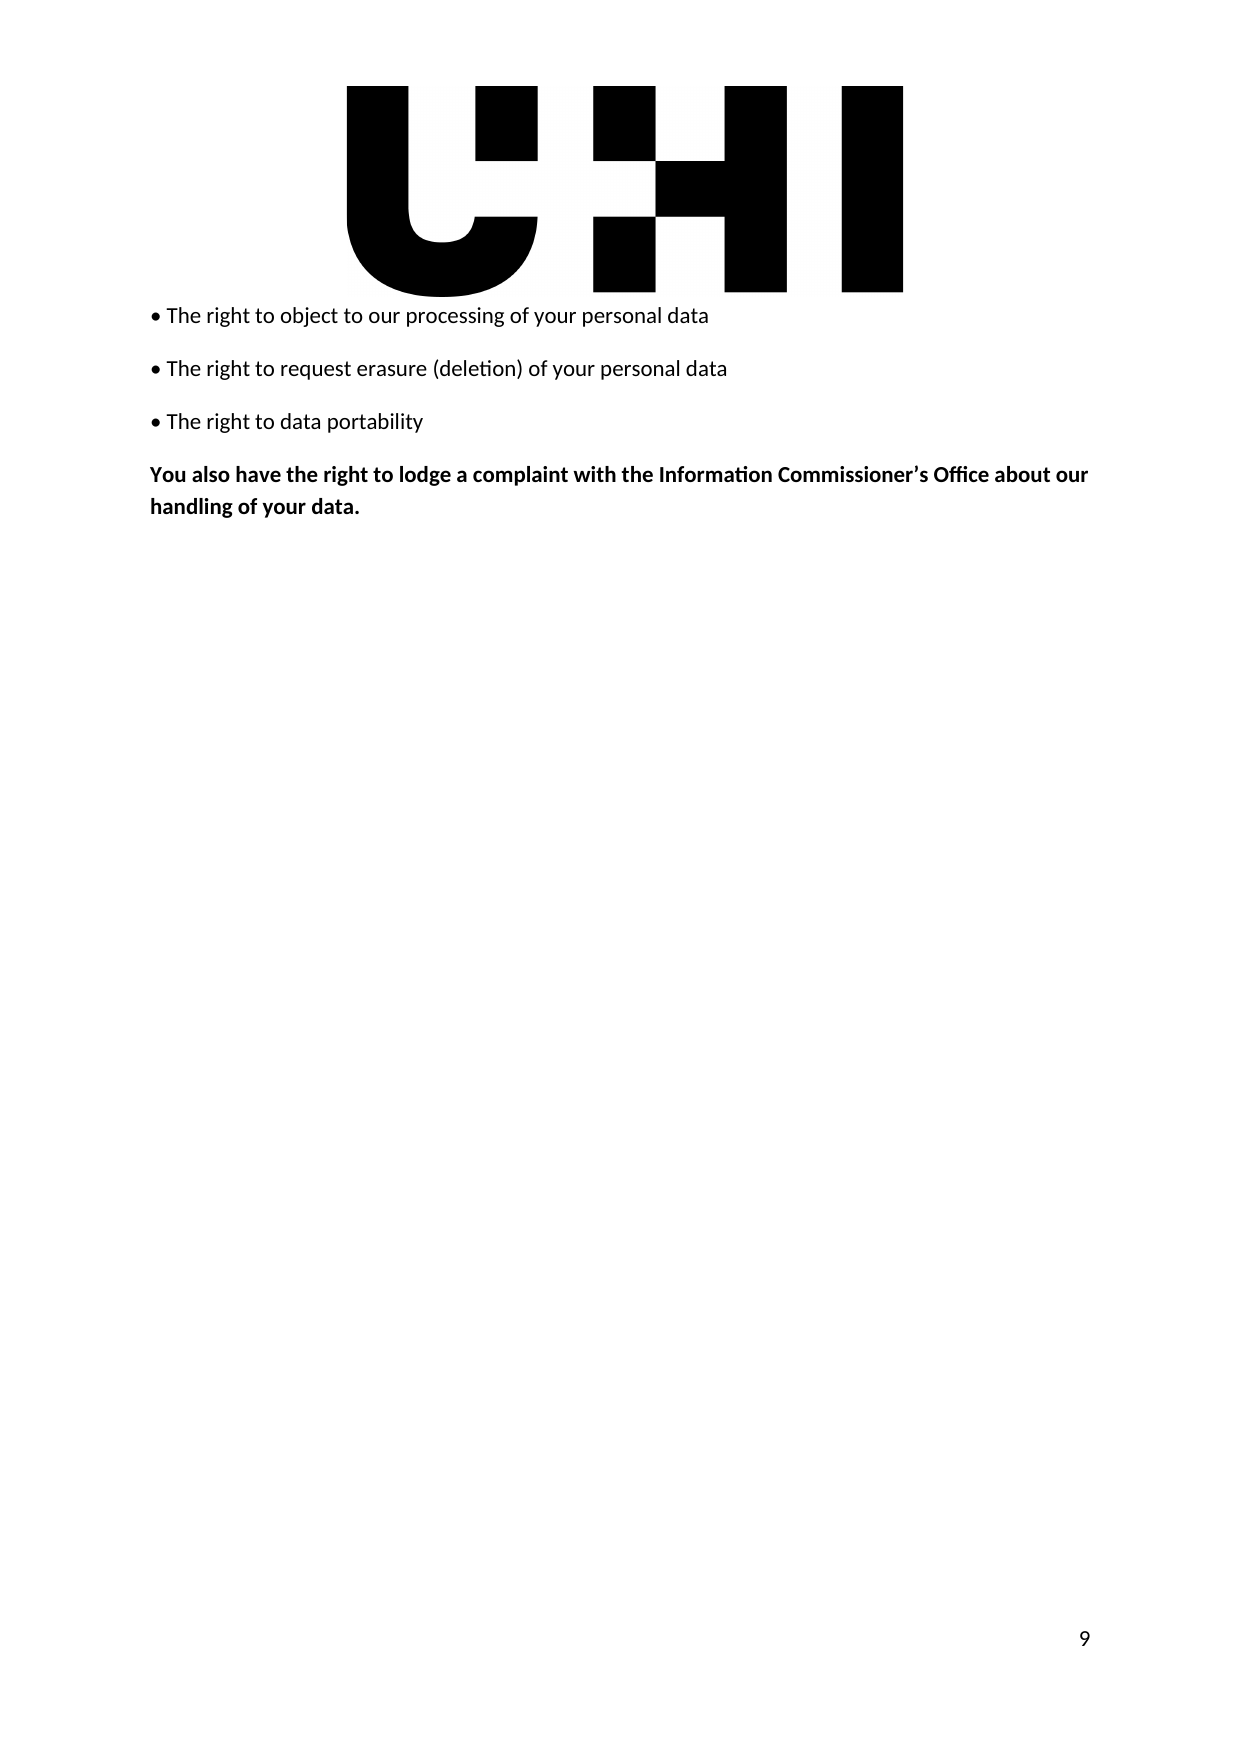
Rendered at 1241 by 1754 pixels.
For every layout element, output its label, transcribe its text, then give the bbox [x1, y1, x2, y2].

text You also have the right to lodge a complaint with the Information Commissioner’s Office about our handling of your data. [150, 460, 1090, 520]
text • The right to object to our processing of your personal data [150, 150, 1090, 329]
text • The right to data portability [150, 407, 1090, 435]
text • The right to request erasure (deletion) of your personal data [150, 354, 1090, 382]
picture [346, 86, 904, 150]
